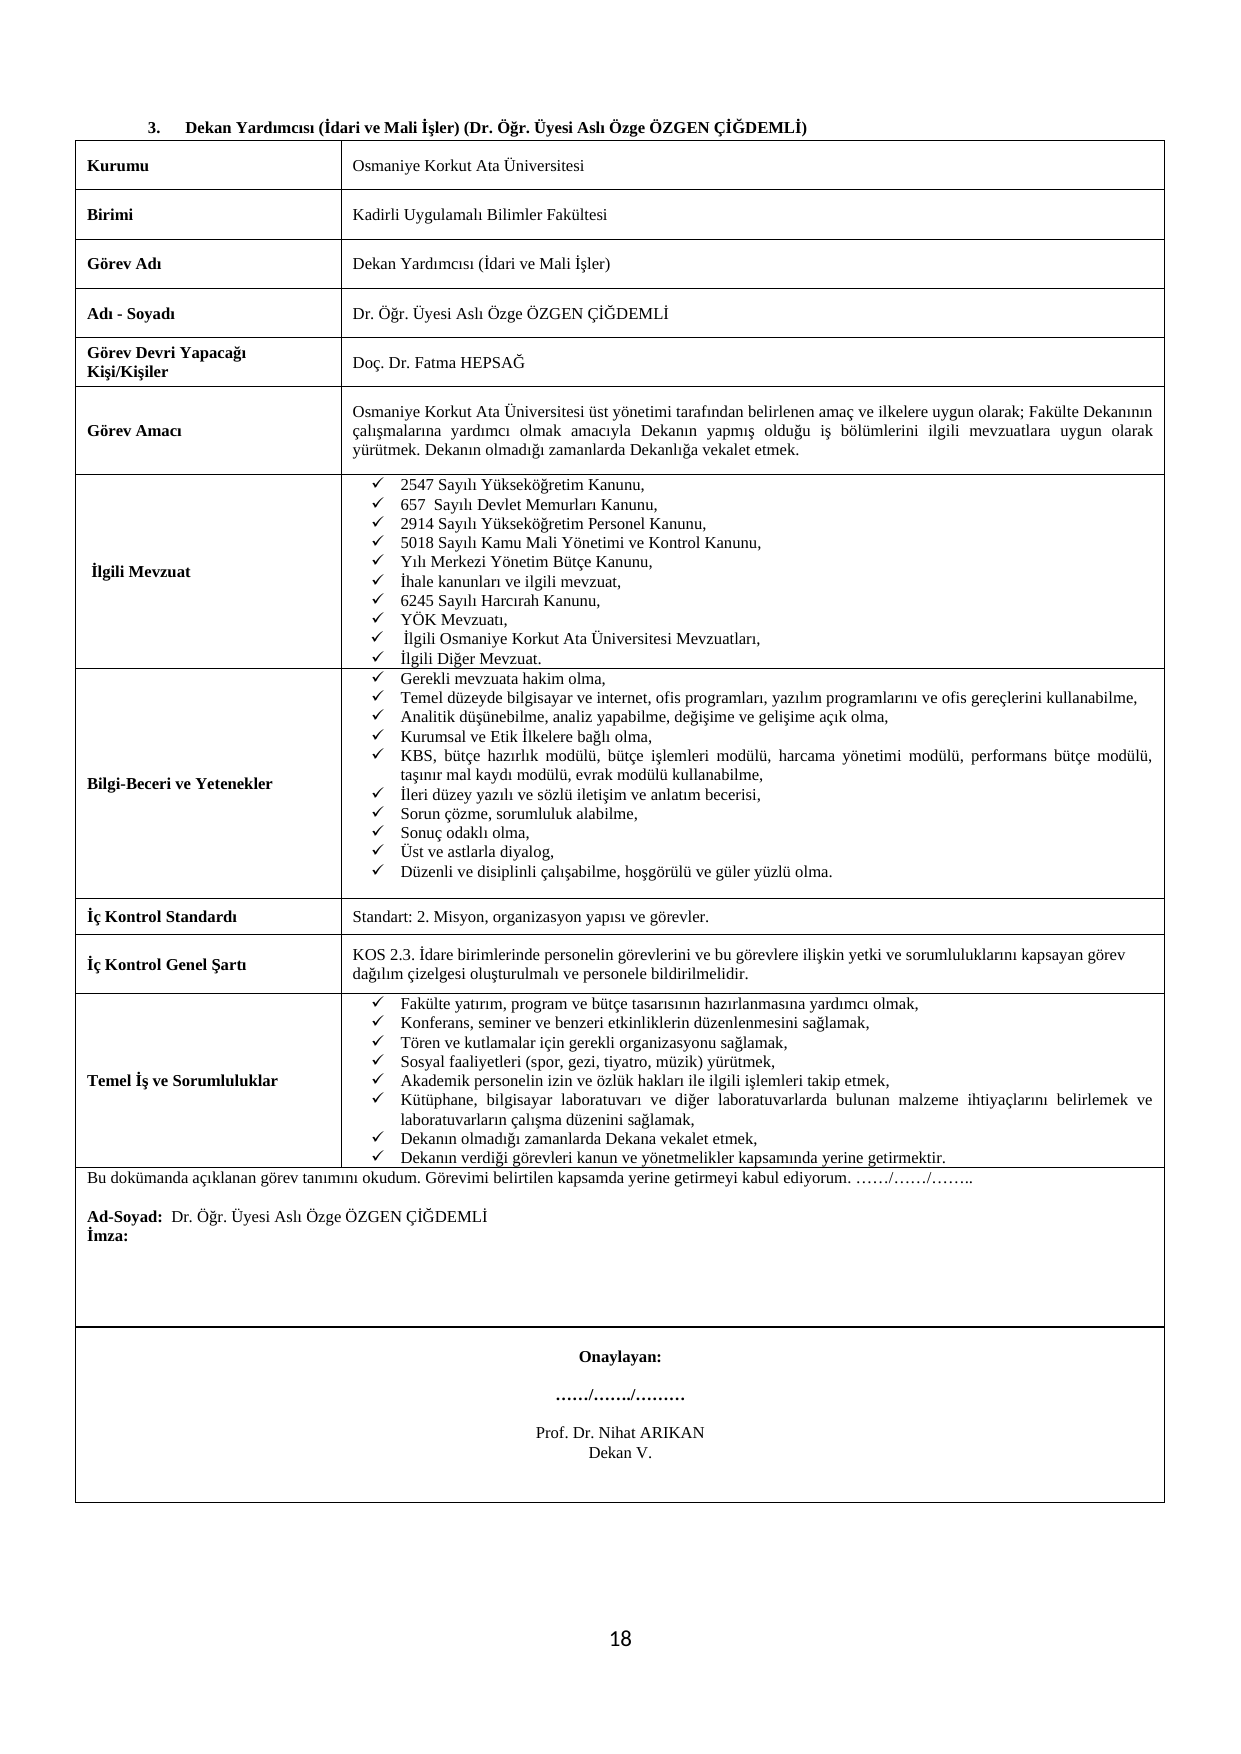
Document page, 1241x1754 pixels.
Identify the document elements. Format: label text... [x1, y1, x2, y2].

table_cell İlgili Mevzuat [76, 475, 341, 668]
table_cell Kadirli Uygulamalı Bilimler Fakültesi [342, 190, 1164, 239]
table_cell Osmaniye Korkut Ata Üniversitesi üst yönetimi tarafından belirlenen amaç ve ilkelere uygun olarak; Fakülte Dekanının çalışmalarına yardımcı olmak amacıyla Dekanın yapmış olduğu iş bölümlerini ilgili mevzuatlara uygun olarak yürütmek. Dekanın olmadığı zamanlarda Dekanlığa vekalet etmek. [342, 387, 1164, 474]
table_cell İç Kontrol Standardı [76, 899, 341, 934]
table_cell Görev Devri Yapacağı Kişi/Kişiler [76, 338, 341, 386]
table_cell Görev Amacı [76, 387, 341, 474]
table_cell Dr. Öğr. Üyesi Aslı Özge ÖZGEN ÇİĞDEMLİ [342, 289, 1164, 337]
table_cell Onaylayan: ……/……./……… Prof. Dr. Nihat ARIKAN Dekan V. [76, 1328, 1164, 1502]
table_header Osmaniye Korkut Ata Üniversitesi [342, 141, 1164, 189]
table_cell Birimi [76, 190, 341, 239]
table_cell 2547 Sayılı Yükseköğretim Kanunu, 657 Sayılı Devlet Memurları Kanunu, 2914 Sayılı Yükseköğretim Personel Kanunu, 5018 Sayılı Kamu Mali Yönetimi ve Kontrol Kanunu, Yılı Merkezi Yönetim Bütçe Kanunu, İhale kanunları ve ilgili mevzuat, 6245 Sayılı Harcırah Kanunu, YÖK Mevzuatı, İlgili Osmaniye Korkut Ata Üniversitesi Mevzuatları, İlgili Diğer Mevzuat. [342, 475, 1164, 668]
table_cell Doç. Dr. Fatma HEPSAĞ [342, 338, 1164, 386]
table_cell Dekan Yardımcısı (İdari ve Mali İşler) [342, 240, 1164, 288]
table_cell Bu dokümanda açıklanan görev tanımını okudum. Görevimi belirtilen kapsamda yerine getirmeyi kabul ediyorum. ……/……/…….. Ad-Soyad: Dr. Öğr. Üyesi Aslı Özge ÖZGEN ÇİĞDEMLİ İmza: [76, 1168, 1164, 1326]
table_cell Gerekli mevzuata hakim olma, Temel düzeyde bilgisayar ve internet, ofis programları, yazılım programlarını ve ofis gereçlerini kullanabilme, Analitik düşünebilme, analiz yapabilme, değişime ve gelişime açık olma, Kurumsal ve Etik İlkelere bağlı olma, KBS, bütçe hazırlık modülü, bütçe işlemleri modülü, harcama yönetimi modülü, performans bütçe modülü, taşınır mal kaydı modülü, evrak modülü kullanabilme, İleri düzey yazılı ve sözlü iletişim ve anlatım becerisi, Sorun çözme, sorumluluk alabilme, Sonuç odaklı olma, Üst ve astlarla diyalog, Düzenli ve disiplinli çalışabilme, hoşgörülü ve güler yüzlü olma. [342, 669, 1164, 898]
table_cell İç Kontrol Genel Şartı [76, 935, 341, 993]
table_header Kurumu [76, 141, 341, 189]
table_cell Standart: 2. Misyon, organizasyon yapısı ve görevler. [342, 899, 1164, 934]
subtitle Dekan Yardımcısı (İdari ve Mali İşler) (Dr. Öğr. Üyesi Aslı Özge ÖZGEN ÇİĞDEMLİ) [148, 118, 1092, 137]
table_cell Bilgi-Beceri ve Yetenekler [76, 669, 341, 898]
table_cell Adı - Soyadı [76, 289, 341, 337]
table_cell Görev Adı [76, 240, 341, 288]
table_cell Fakülte yatırım, program ve bütçe tasarısının hazırlanmasına yardımcı olmak, Konferans, seminer ve benzeri etkinliklerin düzenlenmesini sağlamak, Tören ve kutlamalar için gerekli organizasyonu sağlamak, Sosyal faaliyetleri (spor, gezi, tiyatro, müzik) yürütmek, Akademik personelin izin ve özlük hakları ile ilgili işlemleri takip etmek, Kütüphane, bilgisayar laboratuvarı ve diğer laboratuvarlarda bulunan malzeme ihtiyaçlarını belirlemek ve laboratuvarların çalışma düzenini sağlamak, Dekanın olmadığı zamanlarda Dekana vekalet etmek, Dekanın verdiği görevleri kanun ve yönetmelikler kapsamında yerine getirmektir. [342, 994, 1164, 1167]
table_cell Temel İş ve Sorumluluklar [76, 994, 341, 1167]
table_cell KOS 2.3. İdare birimlerinde personelin görevlerini ve bu görevlere ilişkin yetki ve sorumluluklarını kapsayan görev dağılım çizelgesi oluşturulmalı ve personele bildirilmelidir. [342, 935, 1164, 993]
